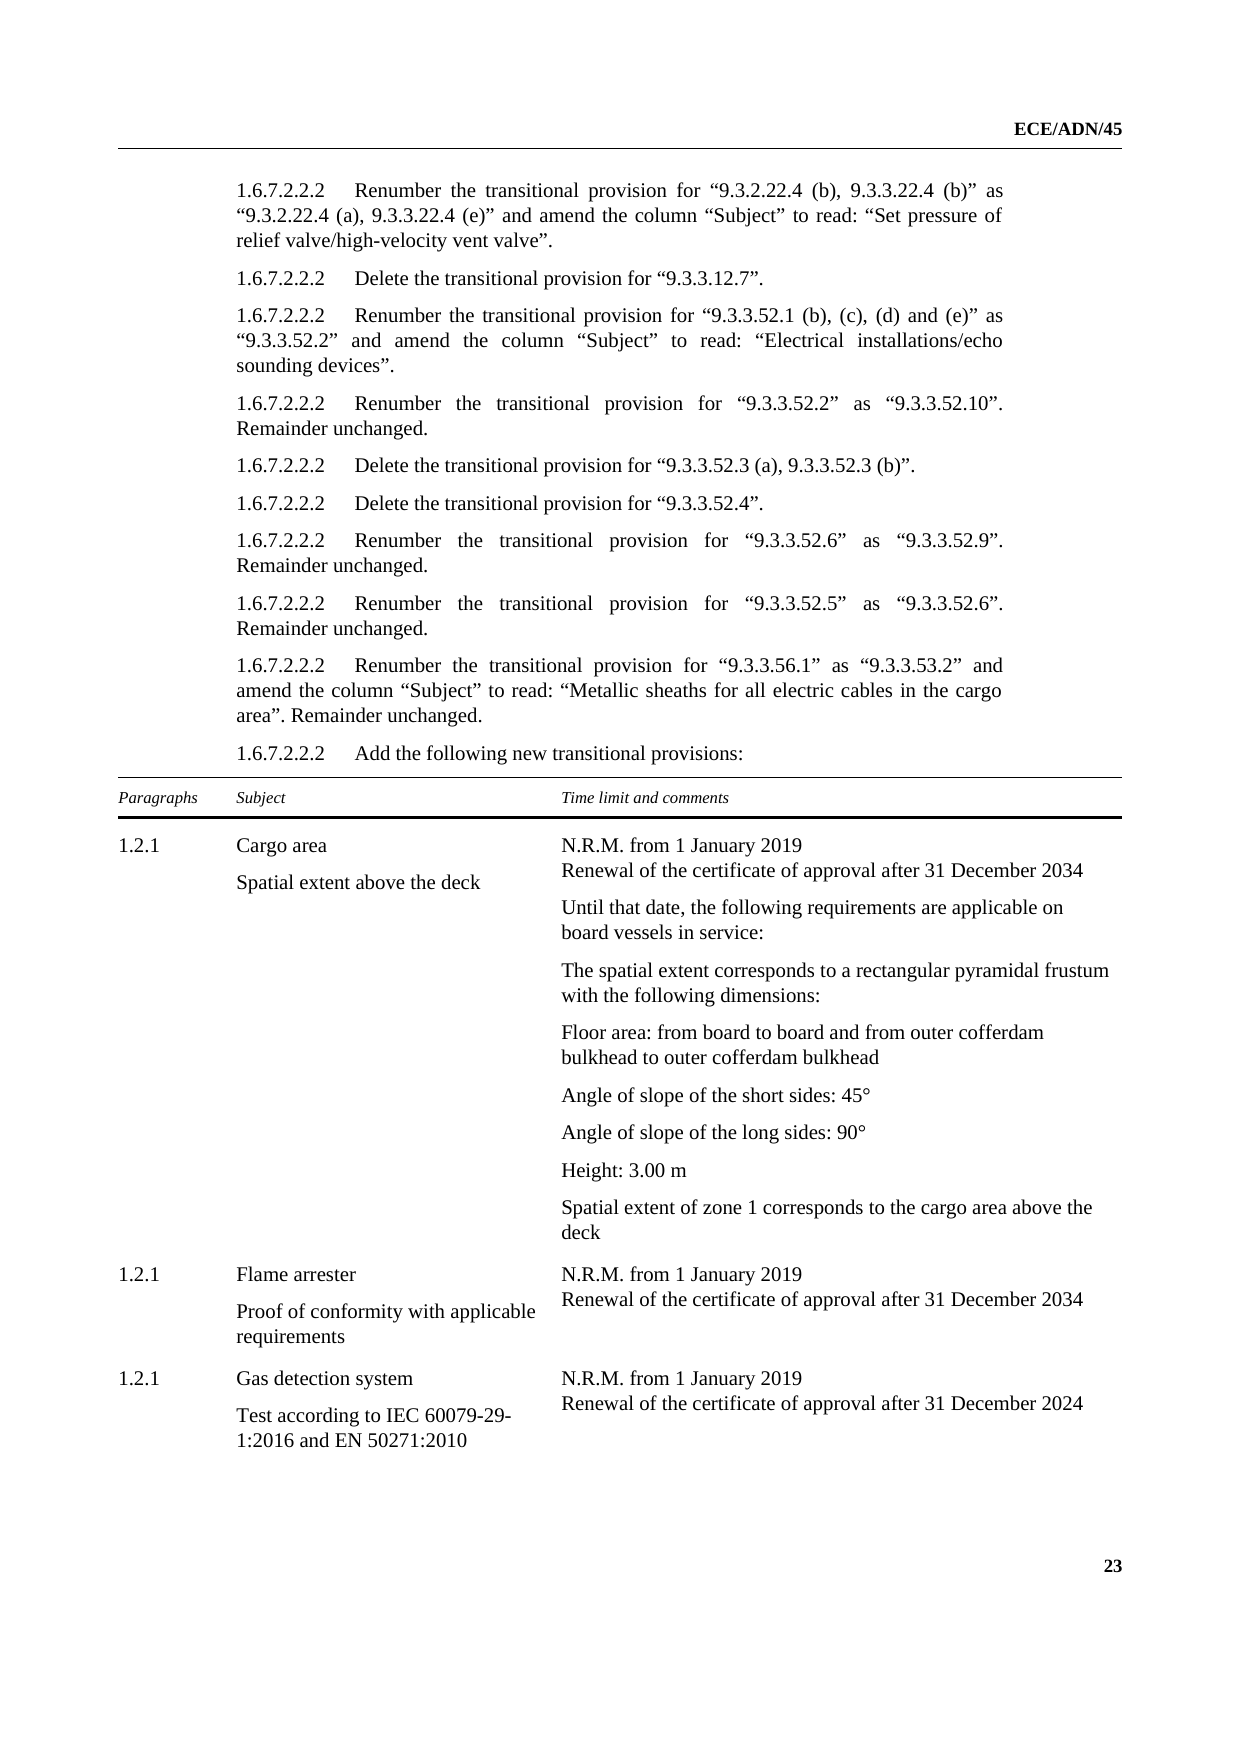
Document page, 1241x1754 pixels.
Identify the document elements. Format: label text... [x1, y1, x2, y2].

text 1.6.7.2.2.2 Renumber the transitional provision for “9.3.3.56.1” as “9.3.3.53.2” and amend the column “Subject” to read: “Metallic sheaths for all electric cables in the cargo area”. Remainder unchanged. [236, 652, 1004, 727]
text 1.6.7.2.2.2 Renumber the transitional provision for “9.3.3.52.2” as “9.3.3.52.10”. Remainder unchanged. [236, 390, 1004, 440]
table_header Paragraphs [118, 778, 236, 816]
table_cell N.R.M. from 1 January 2019 Renewal of the certificate of approval after 31 December 2024 [561, 1361, 1122, 1465]
text 1.6.7.2.2.2 Renumber the transitional provision for “9.3.3.52.6” as “9.3.3.52.9”. Remainder unchanged. [236, 527, 1004, 577]
table_cell N.R.M. from 1 January 2019 Renewal of the certificate of approval after 31 December 2034 Until that date, the following requirements are applicable on board vessels in service: The spatial extent corresponds to a rectangular pyramidal frustum with the following dimensions: Floor area: from board to board and from outer cofferdam bulkhead to outer cofferdam bulkhead Angle of slope of the short sides: 45° Angle of slope of the long sides: 90° Height: 3.00 m Spatial extent of zone 1 corresponds to the cargo area above the deck [561, 828, 1122, 1257]
text 1.6.7.2.2.2 Add the following new transitional provisions: [236, 740, 1004, 765]
text 1.6.7.2.2.2 Delete the transitional provision for “9.3.3.12.7”. [236, 265, 1004, 290]
table_header Subject [236, 778, 561, 816]
text 1.6.7.2.2.2 Delete the transitional provision for “9.3.3.52.4”. [236, 490, 1004, 515]
table_cell Flame arrester Proof of conformity with applicable requirements [236, 1257, 561, 1361]
table_cell [118, 819, 236, 827]
table_header Time limit and comments [561, 778, 1122, 816]
table_cell [561, 819, 1122, 827]
table_cell 1.2.1 [118, 1257, 236, 1361]
table_cell 1.2.1 [118, 828, 236, 1257]
table_cell 1.2.1 [118, 1361, 236, 1465]
text 1.6.7.2.2.2 Delete the transitional provision for “9.3.3.52.3 (a), 9.3.3.52.3 (b)”. [236, 452, 1004, 477]
text 1.6.7.2.2.2 Renumber the transitional provision for “9.3.3.52.5” as “9.3.3.52.6”. Remainder unchanged. [236, 590, 1004, 640]
table_cell [236, 819, 561, 827]
text 1.6.7.2.2.2 Renumber the transitional provision for “9.3.3.52.1 (b), (c), (d) and (e)” as “9.3.3.52.2” and amend the column “Subject” to read: “Electrical installations/echo sounding devices”. [236, 302, 1004, 377]
table_cell N.R.M. from 1 January 2019 Renewal of the certificate of approval after 31 December 2034 [561, 1257, 1122, 1361]
table_cell Cargo area Spatial extent above the deck [236, 828, 561, 1257]
text 1.6.7.2.2.2 Renumber the transitional provision for “9.3.2.22.4 (b), 9.3.3.22.4 (b)” as “9.3.2.22.4 (a), 9.3.3.22.4 (e)” and amend the column “Subject” to read: “Set pressure of relief valve/high-velocity vent valve”. [236, 177, 1004, 252]
table_cell Gas detection system Test according to IEC 60079-29-1:2016 and EN 50271:2010 [236, 1361, 561, 1465]
